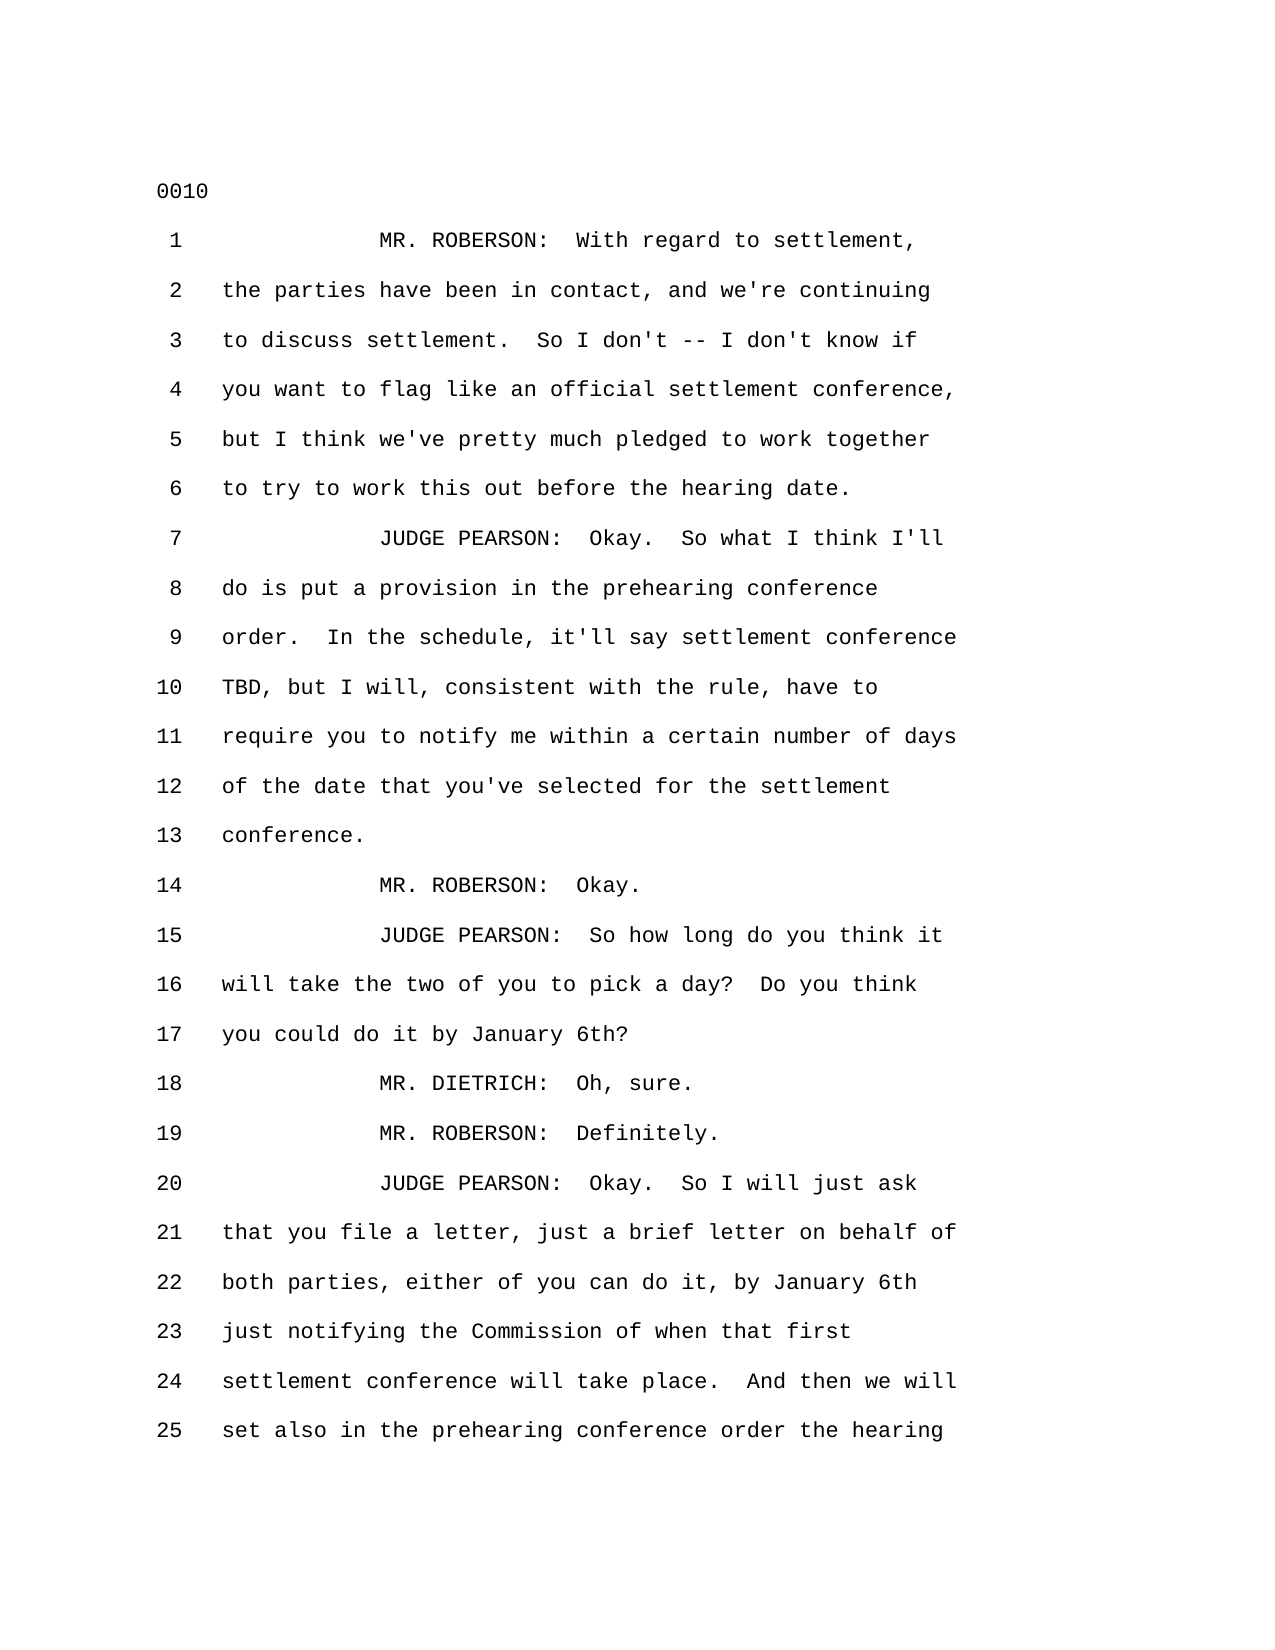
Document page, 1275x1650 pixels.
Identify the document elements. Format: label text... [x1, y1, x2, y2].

text 10 TBD, but I will, consistent with the rule, have to [156, 676, 1119, 701]
text 12 of the date that you've selected for the settlement [156, 775, 1119, 800]
text 11 require you to notify me within a certain number of days [156, 725, 1119, 750]
text 20 JUDGE PEARSON: Okay. So I will just ask [156, 1172, 1119, 1196]
text 21 that you file a letter, just a brief letter on behalf of [156, 1221, 1119, 1246]
text 17 you could do it by January 6th? [156, 1023, 1119, 1048]
text 6 to try to work this out before the hearing date. [156, 477, 1119, 502]
text 2 the parties have been in contact, and we're continuing [156, 279, 1119, 304]
text 9 order. In the schedule, it'll say settlement conference [156, 626, 1119, 651]
text 18 MR. DIETRICH: Oh, sure. [156, 1072, 1119, 1097]
text 8 do is put a provision in the prehearing conference [156, 577, 1119, 601]
text 25 set also in the prehearing conference order the hearing [156, 1419, 1119, 1444]
text 24 settlement conference will take place. And then we will [156, 1370, 1119, 1395]
text 22 both parties, either of you can do it, by January 6th [156, 1271, 1119, 1296]
text 3 to discuss settlement. So I don't -- I don't know if [156, 329, 1119, 353]
text 0010 [156, 180, 1119, 205]
text 14 MR. ROBERSON: Okay. [156, 874, 1119, 899]
text 1 MR. ROBERSON: With regard to settlement, [156, 229, 1119, 254]
text 7 JUDGE PEARSON: Okay. So what I think I'll [156, 527, 1119, 552]
text 23 just notifying the Commission of when that first [156, 1320, 1119, 1345]
text 13 conference. [156, 824, 1119, 849]
text 5 but I think we've pretty much pledged to work together [156, 428, 1119, 453]
text 4 you want to flag like an official settlement conference, [156, 378, 1119, 403]
text 15 JUDGE PEARSON: So how long do you think it [156, 924, 1119, 948]
text 19 MR. ROBERSON: Definitely. [156, 1122, 1119, 1147]
text 16 will take the two of you to pick a day? Do you think [156, 973, 1119, 998]
